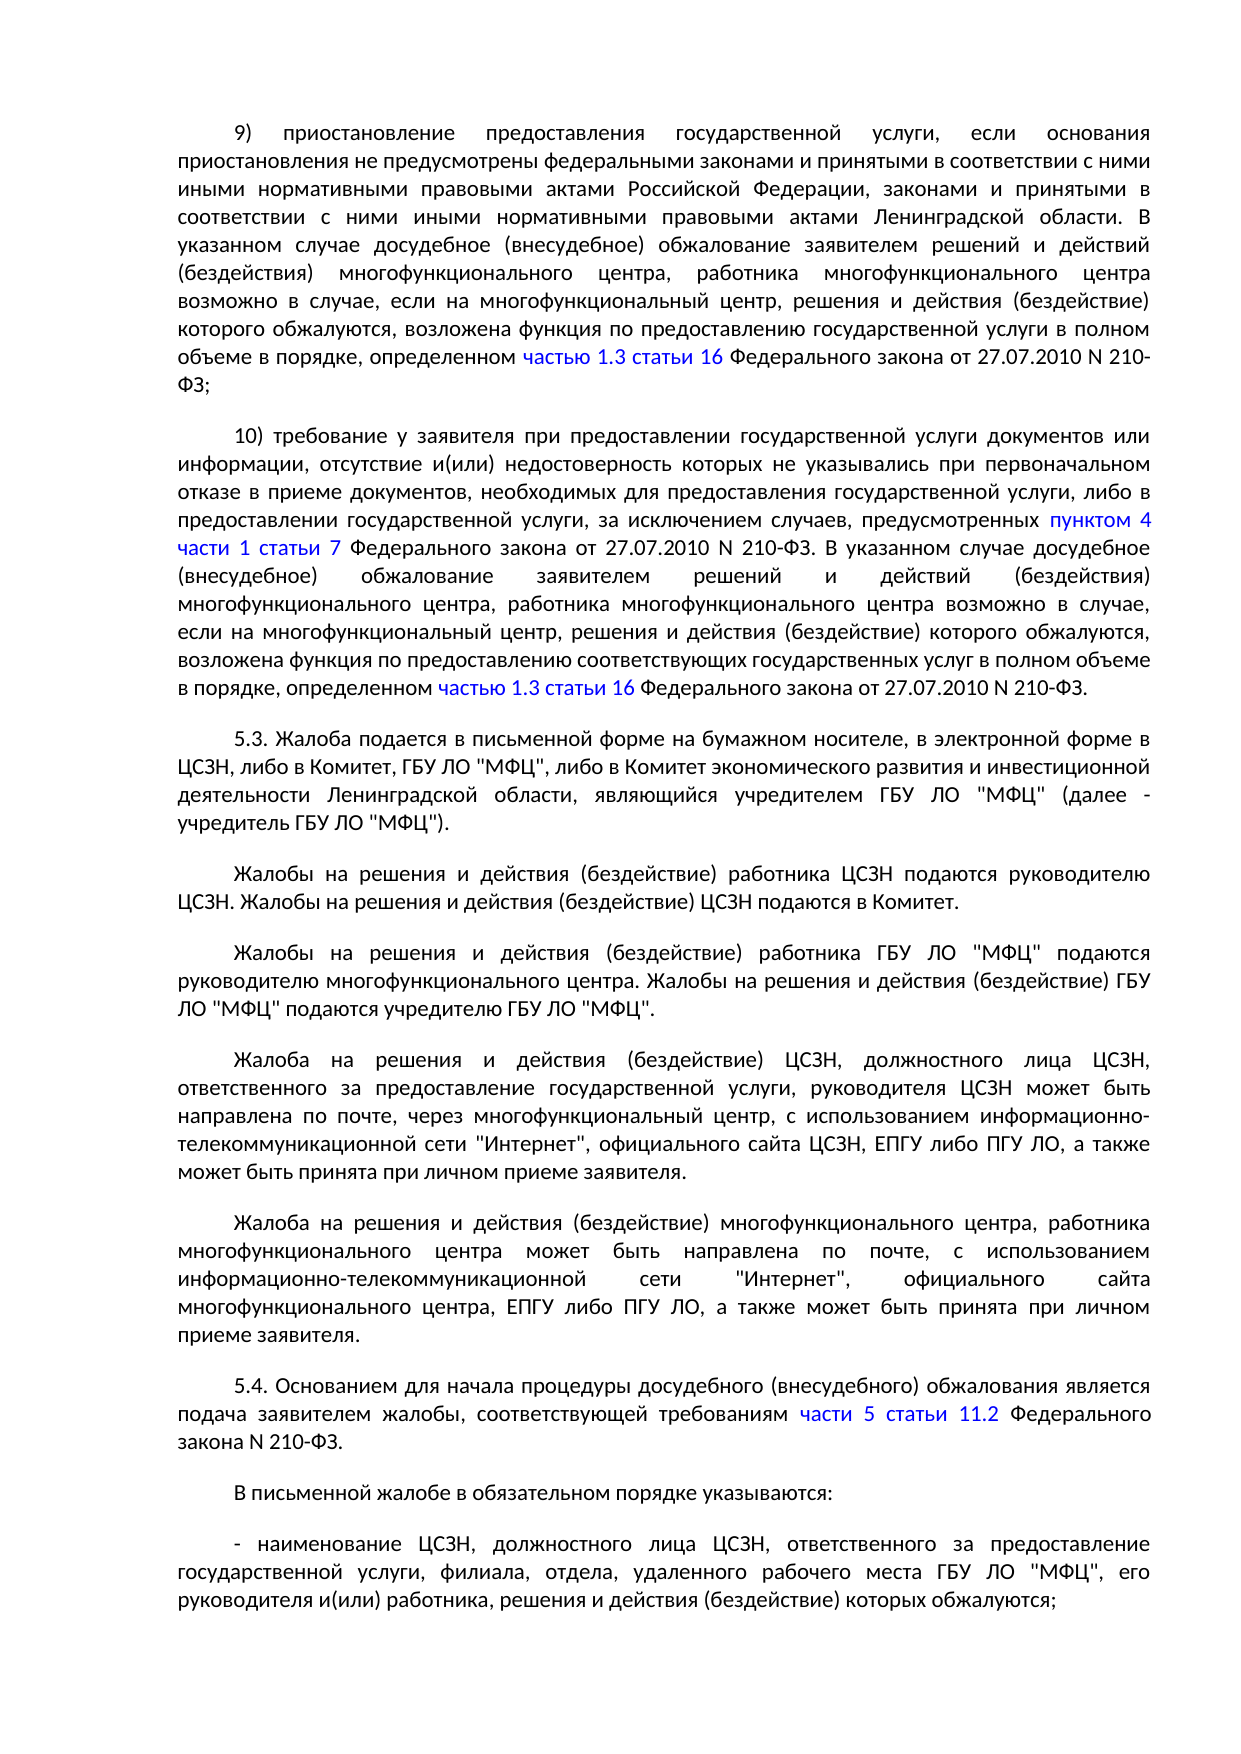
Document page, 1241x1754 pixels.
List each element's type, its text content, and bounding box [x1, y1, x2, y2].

text Жалоба на решения и действия (бездействие) многофункционального центра, работника многофункционального центра может быть направлена по почте, с использованием информационно-телекоммуникационной сети "Интернет", официального сайта многофункционального центра, ЕПГУ либо ПГУ ЛО, а также может быть принята при личном приеме заявителя. [177, 1208, 1152, 1348]
text - наименование ЦСЗН, должностного лица ЦСЗН, ответственного за предоставление государственной услуги, филиала, отдела, удаленного рабочего места ГБУ ЛО "МФЦ", его руководителя и(или) работника, решения и действия (бездействие) которых обжалуются; [177, 1529, 1152, 1613]
text 5.4. Основанием для начала процедуры досудебного (внесудебного) обжалования является подача заявителем жалобы, соответствующей требованиям части 5 статьи 11.2 Федерального закона N 210-ФЗ. [177, 1371, 1152, 1455]
text Жалобы на решения и действия (бездействие) работника ГБУ ЛО "МФЦ" подаются руководителю многофункционального центра. Жалобы на решения и действия (бездействие) ГБУ ЛО "МФЦ" подаются учредителю ГБУ ЛО "МФЦ". [177, 938, 1152, 1022]
text Жалоба на решения и действия (бездействие) ЦСЗН, должностного лица ЦСЗН, ответственного за предоставление государственной услуги, руководителя ЦСЗН может быть направлена по почте, через многофункциональный центр, с использованием информационно-телекоммуникационной сети "Интернет", официального сайта ЦСЗН, ЕПГУ либо ПГУ ЛО, а также может быть принята при личном приеме заявителя. [177, 1045, 1152, 1185]
text Жалобы на решения и действия (бездействие) работника ЦСЗН подаются руководителю ЦСЗН. Жалобы на решения и действия (бездействие) ЦСЗН подаются в Комитет. [177, 859, 1152, 915]
text 10) требование у заявителя при предоставлении государственной услуги документов или информации, отсутствие и(или) недостоверность которых не указывались при первоначальном отказе в приеме документов, необходимых для предоставления государственной услуги, либо в предоставлении государственной услуги, за исключением случаев, предусмотренных пунктом 4 части 1 статьи 7 Федерального закона от 27.07.2010 N 210-ФЗ. В указанном случае досудебное (внесудебное) обжалование заявителем решений и действий (бездействия) многофункционального центра, работника многофункционального центра возможно в случае, если на многофункциональный центр, решения и действия (бездействие) которого обжалуются, возложена функция по предоставлению соответствующих государственных услуг в полном объеме в порядке, определенном частью 1.3 статьи 16 Федерального закона от 27.07.2010 N 210-ФЗ. [177, 421, 1152, 701]
text 5.3. Жалоба подается в письменной форме на бумажном носителе, в электронной форме в ЦСЗН, либо в Комитет, ГБУ ЛО "МФЦ", либо в Комитет экономического развития и инвестиционной деятельности Ленинградской области, являющийся учредителем ГБУ ЛО "МФЦ" (далее - учредитель ГБУ ЛО "МФЦ"). [177, 724, 1152, 836]
text 9) приостановление предоставления государственной услуги, если основания приостановления не предусмотрены федеральными законами и принятыми в соответствии с ними иными нормативными правовыми актами Российской Федерации, законами и принятыми в соответствии с ними иными нормативными правовыми актами Ленинградской области. В указанном случае досудебное (внесудебное) обжалование заявителем решений и действий (бездействия) многофункционального центра, работника многофункционального центра возможно в случае, если на многофункциональный центр, решения и действия (бездействие) которого обжалуются, возложена функция по предоставлению государственной услуги в полном объеме в порядке, определенном частью 1.3 статьи 16 Федерального закона от 27.07.2010 N 210-ФЗ; [177, 118, 1152, 398]
text В письменной жалобе в обязательном порядке указываются: [177, 1478, 1152, 1506]
